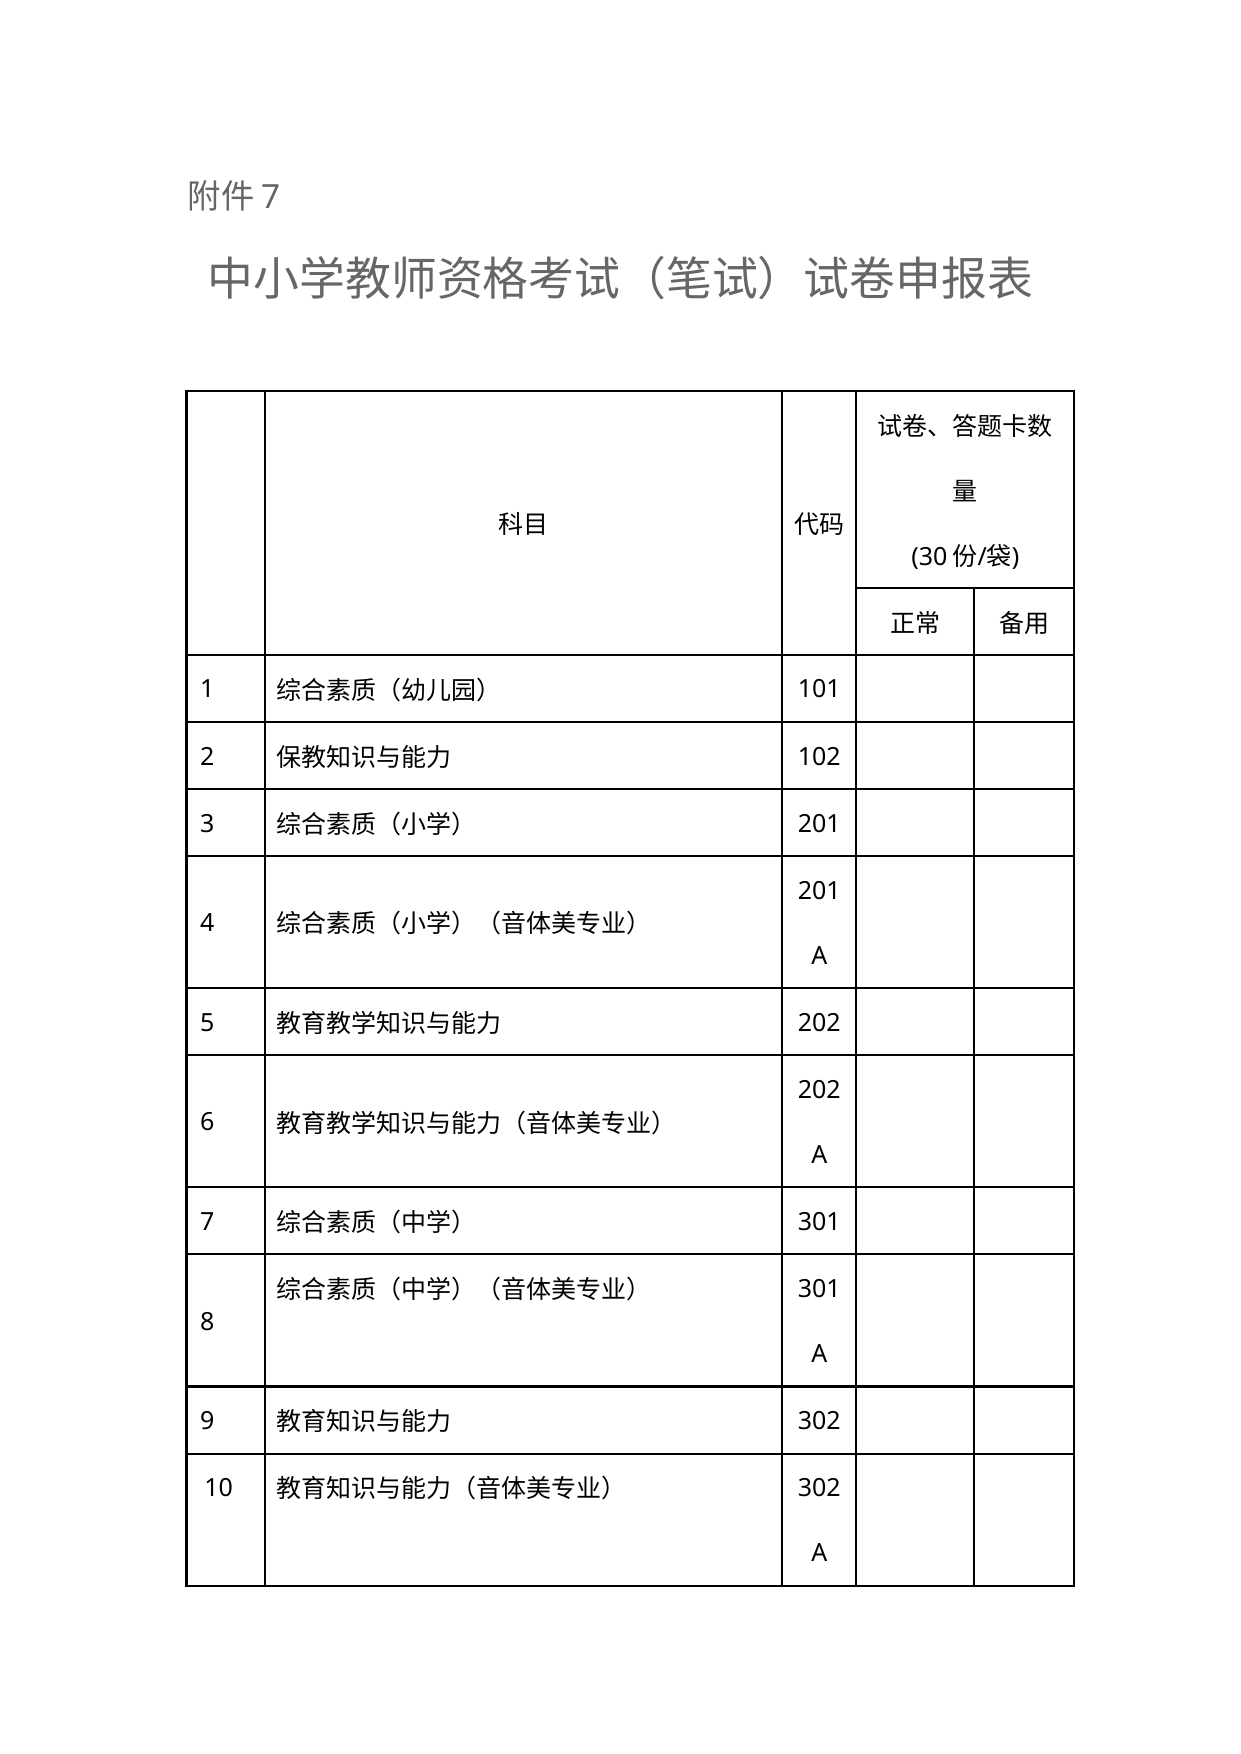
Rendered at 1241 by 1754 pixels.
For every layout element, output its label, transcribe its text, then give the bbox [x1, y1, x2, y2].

table_cell [975, 1188, 1073, 1253]
table_cell [857, 1056, 973, 1186]
table_cell 综合素质（中学） [266, 1188, 781, 1253]
table_cell 301A [783, 1255, 855, 1385]
table_cell 综合素质（小学）（音体美专业） [266, 857, 781, 987]
table_cell 302A [783, 1455, 855, 1584]
table_cell [975, 1056, 1073, 1186]
table_cell 202A [783, 1056, 855, 1186]
table_cell 正常 [857, 589, 973, 654]
table_cell 保教知识与能力 [266, 723, 781, 788]
table_cell [975, 1388, 1073, 1452]
table_cell [857, 790, 973, 855]
table_cell 201A [783, 857, 855, 987]
table_cell [975, 989, 1073, 1054]
table_cell 3 [188, 790, 264, 855]
table_cell 201 [783, 790, 855, 855]
table_cell 8 [188, 1255, 264, 1385]
table_header 代码 [783, 392, 855, 654]
table_cell 7 [188, 1188, 264, 1253]
table_cell 综合素质（小学） [266, 790, 781, 855]
table_header [188, 392, 264, 654]
table_cell 综合素质（中学）（音体美专业） [266, 1255, 781, 1385]
table_cell 2 [188, 723, 264, 788]
table_header 试卷、答题卡数量 (30份/袋) [857, 392, 1073, 587]
table_cell [857, 1388, 973, 1452]
table_cell [857, 1255, 973, 1385]
table_cell [857, 656, 973, 721]
table_header 科目 [266, 392, 781, 654]
table_cell [857, 1188, 973, 1253]
table_cell 4 [188, 857, 264, 987]
table_cell [975, 1255, 1073, 1385]
table_cell [857, 723, 973, 788]
table_cell 101 [783, 656, 855, 721]
table_cell [857, 857, 973, 987]
table_cell [975, 790, 1073, 855]
table_cell 6 [188, 1056, 264, 1186]
table_cell 综合素质（幼儿园） [266, 656, 781, 721]
table_cell 302 [783, 1388, 855, 1452]
table_cell 9 [188, 1388, 264, 1452]
table_cell 202 [783, 989, 855, 1054]
table_cell [975, 1455, 1073, 1584]
table_cell 教育教学知识与能力（音体美专业） [266, 1056, 781, 1186]
table_cell 教育知识与能力（音体美专业） [266, 1455, 781, 1584]
table_cell 1 [188, 656, 264, 721]
table_cell 10 [188, 1455, 264, 1584]
table_cell 教育知识与能力 [266, 1388, 781, 1452]
table_cell 教育教学知识与能力 [266, 989, 781, 1054]
table_cell [857, 989, 973, 1054]
table_cell 102 [783, 723, 855, 788]
table_cell 5 [188, 989, 264, 1054]
table_cell 备用 [975, 589, 1073, 654]
text 中小学教师资格考试（笔试）试卷申报表 [187, 227, 1053, 324]
table_cell [857, 1455, 973, 1584]
text 附件7 [187, 162, 1053, 227]
table_cell [975, 723, 1073, 788]
table_cell [975, 656, 1073, 721]
table_cell [975, 857, 1073, 987]
table_cell 301 [783, 1188, 855, 1253]
